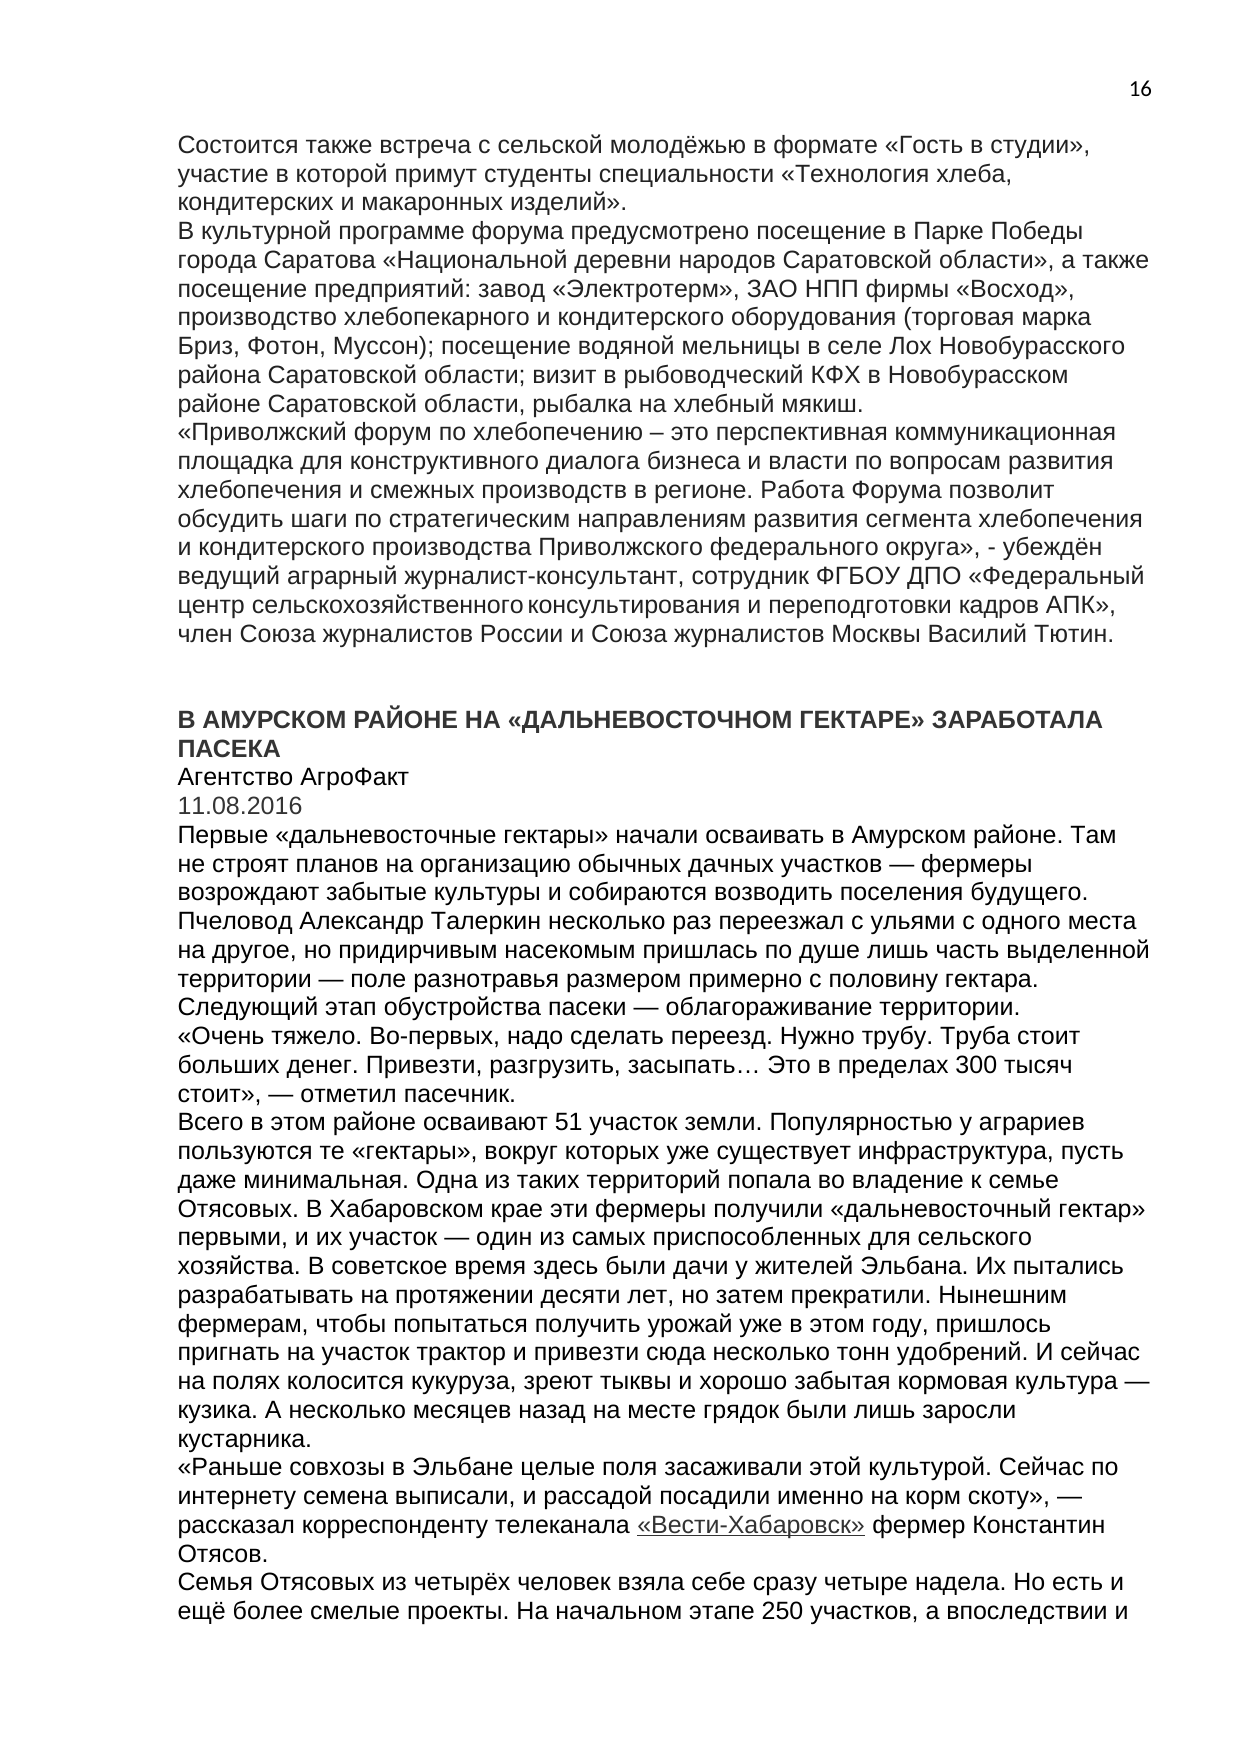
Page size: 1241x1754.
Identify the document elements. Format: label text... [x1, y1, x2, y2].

text «Раньше совхозы в Эльбане целые поля засаживали этой культурой. Сейчас по интернету семена выписали, и рассадой посадили именно на корм скоту», — рассказал корреспонденту телеканала «Вести-Хабаровск» фермер Константин Отясов. [177, 1452, 1152, 1567]
text В культурной программе форума предусмотрено посещение в Парке Победы города Саратова «Национальной деревни народов Саратовской области», а также посещение предприятий: завод «Электротерм», ЗАО НПП фирмы «Восход», производство хлебопекарного и кондитерского оборудования (торговая марка Бриз, Фотон, Муссон); посещение водяной мельницы в селе Лох Новобурасского района Саратовской области; визит в рыбоводческий КФХ в Новобурасском районе Саратовской области, рыбалка на хлебный мякиш. [177, 216, 1152, 417]
text Первые «дальневосточные гектары» начали осваивать в Амурском районе. Там не строят планов на организацию обычных дачных участков — фермеры возрождают забытые культуры и собираются возводить поселения будущего. [177, 820, 1152, 906]
text «Очень тяжело. Во-первых, надо сделать переезд. Нужно трубу. Труба стоит больших денег. Привезти, разгрузить, засыпать… Это в пределах 300 тысяч стоит», — отметил пасечник. [177, 1021, 1152, 1107]
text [177, 1567, 1152, 1625]
text Состоится также встреча с сельской молодёжью в формате «Гость в студии», участие в которой примут студенты специальности «Технология хлеба, кондитерских и макаронных изделий». [177, 130, 1152, 216]
text Пчеловод Александр Талеркин несколько раз переезжал с ульями с одного места на другое, но придирчивым насекомым пришлась по душе лишь часть выделенной территории — поле разнотравья размером примерно с половину гектара. Следующий этап обустройства пасеки — облагораживание территории. [177, 906, 1152, 1021]
text Агентство АгроФакт [177, 762, 1152, 791]
text В Амурском районе на «дальневосточном гектаре» заработала пасека [177, 705, 1152, 762]
text Всего в этом районе осваивают 51 участок земли. Популярностью у аграриев пользуются те «гектары», вокруг которых уже существует инфраструктура, пусть даже минимальная. Одна из таких территорий попала во владение к семье Отясовых. В Хабаровском крае эти фермеры получили «дальневосточный гектар» первыми, и их участок — один из самых приспособленных для сельского хозяйства. В советское время здесь были дачи у жителей Эльбана. Их пытались разрабатывать на протяжении десяти лет, но затем прекратили. Нынешним фермерам, чтобы попытаться получить урожай уже в этом году, пришлось пригнать на участок трактор и привезти сюда несколько тонн удобрений. И сейчас на полях колосится кукуруза, зреют тыквы и хорошо забытая кормовая культура — кузика. А несколько месяцев назад на месте грядок были лишь заросли кустарника. [177, 1107, 1152, 1452]
text «Приволжский форум по хлебопечению – это перспективная коммуникационная площадка для конструктивного диалога бизнеса и власти по вопросам развития хлебопечения и смежных производств в регионе. Работа Форума позволит обсудить шаги по стратегическим направлениям развития сегмента хлебопечения и кондитерского производства Приволжского федерального округа», - убеждён ведущий аграрный журналист-консультант, сотрудник ФГБОУ ДПО «Федеральный центр сельскохозяйственного консультирования и переподготовки кадров АПК», член Союза журналистов России и Союза журналистов Москвы Василий Тютин. [177, 417, 1152, 647]
text 11.08.2016 [177, 791, 1152, 820]
